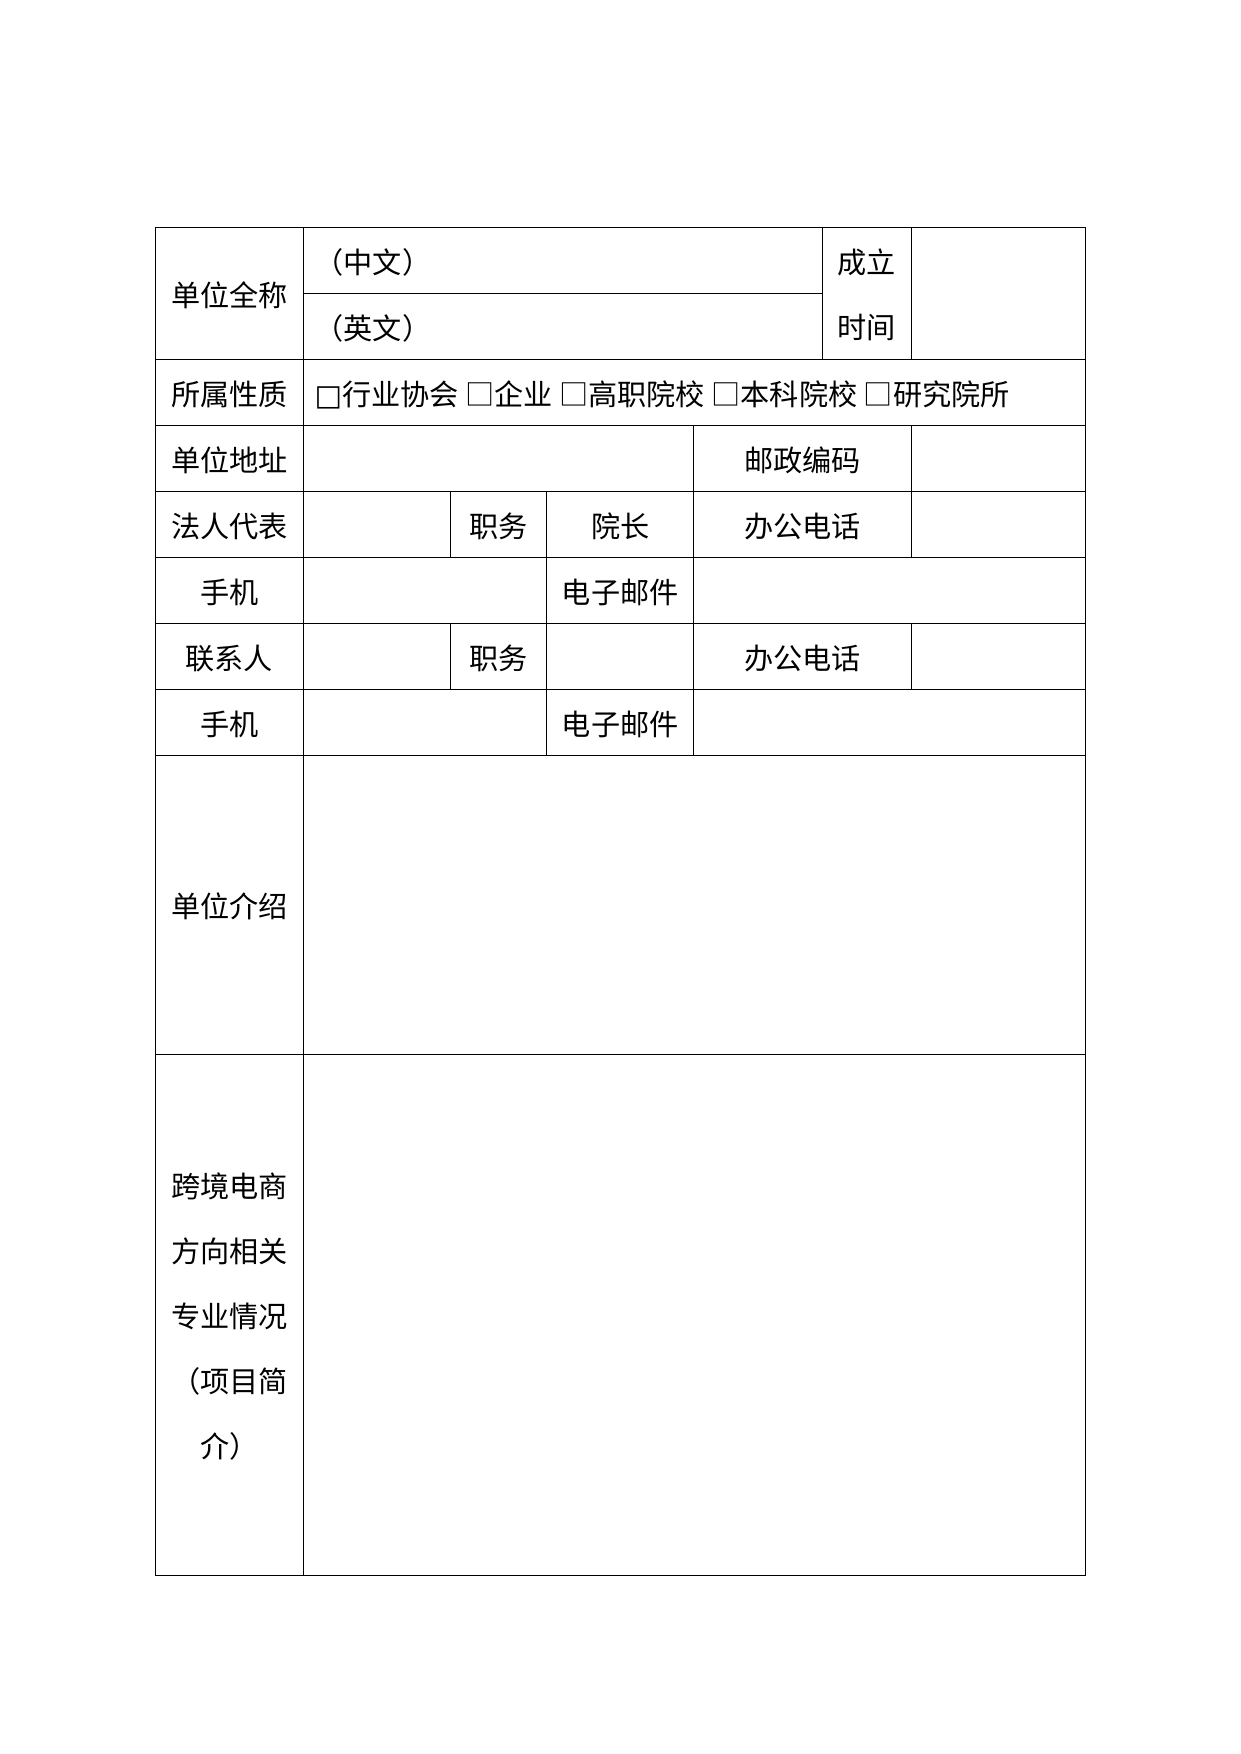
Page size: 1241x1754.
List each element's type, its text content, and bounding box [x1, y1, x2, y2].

table_header [912, 228, 1085, 359]
table_cell 法人代表 [156, 492, 303, 557]
table_cell 院长 [547, 492, 693, 557]
table_cell 职务 [451, 492, 546, 557]
table_cell 跨境电商方向相关专业情况（项目简介） [156, 1055, 303, 1575]
table_header 成立时间 [823, 228, 911, 359]
table_cell 办公电话 [694, 624, 911, 689]
table_cell 手机 [156, 558, 303, 623]
table_cell [547, 624, 693, 689]
table_cell 手机 [156, 690, 303, 755]
table_cell [912, 624, 1085, 689]
table_cell 邮政编码 [694, 426, 911, 491]
table_cell [304, 426, 693, 491]
table_cell □行业协会 □企业 □高职院校 □本科院校 □研究院所 [304, 360, 1085, 425]
table_cell [304, 690, 546, 755]
table_cell 电子邮件 [547, 558, 693, 623]
table_cell 职务 [451, 624, 546, 689]
table_cell [912, 426, 1085, 491]
table_cell [694, 558, 1085, 623]
table_cell [304, 624, 450, 689]
table_cell [694, 690, 1085, 755]
table_header （中文） [304, 228, 822, 293]
table_cell 所属性质 [156, 360, 303, 425]
table_cell 单位介绍 [156, 756, 303, 1054]
table_cell 联系人 [156, 624, 303, 689]
table_header 单位全称 [156, 228, 303, 359]
table_cell [304, 492, 450, 557]
table_cell 电子邮件 [547, 690, 693, 755]
table_cell 单位地址 [156, 426, 303, 491]
table_cell （英文） [304, 294, 822, 359]
table_cell 办公电话 [694, 492, 911, 557]
table_cell [304, 756, 1085, 1054]
table_cell [304, 558, 546, 623]
table_cell [912, 492, 1085, 557]
table_cell [304, 1055, 1085, 1575]
